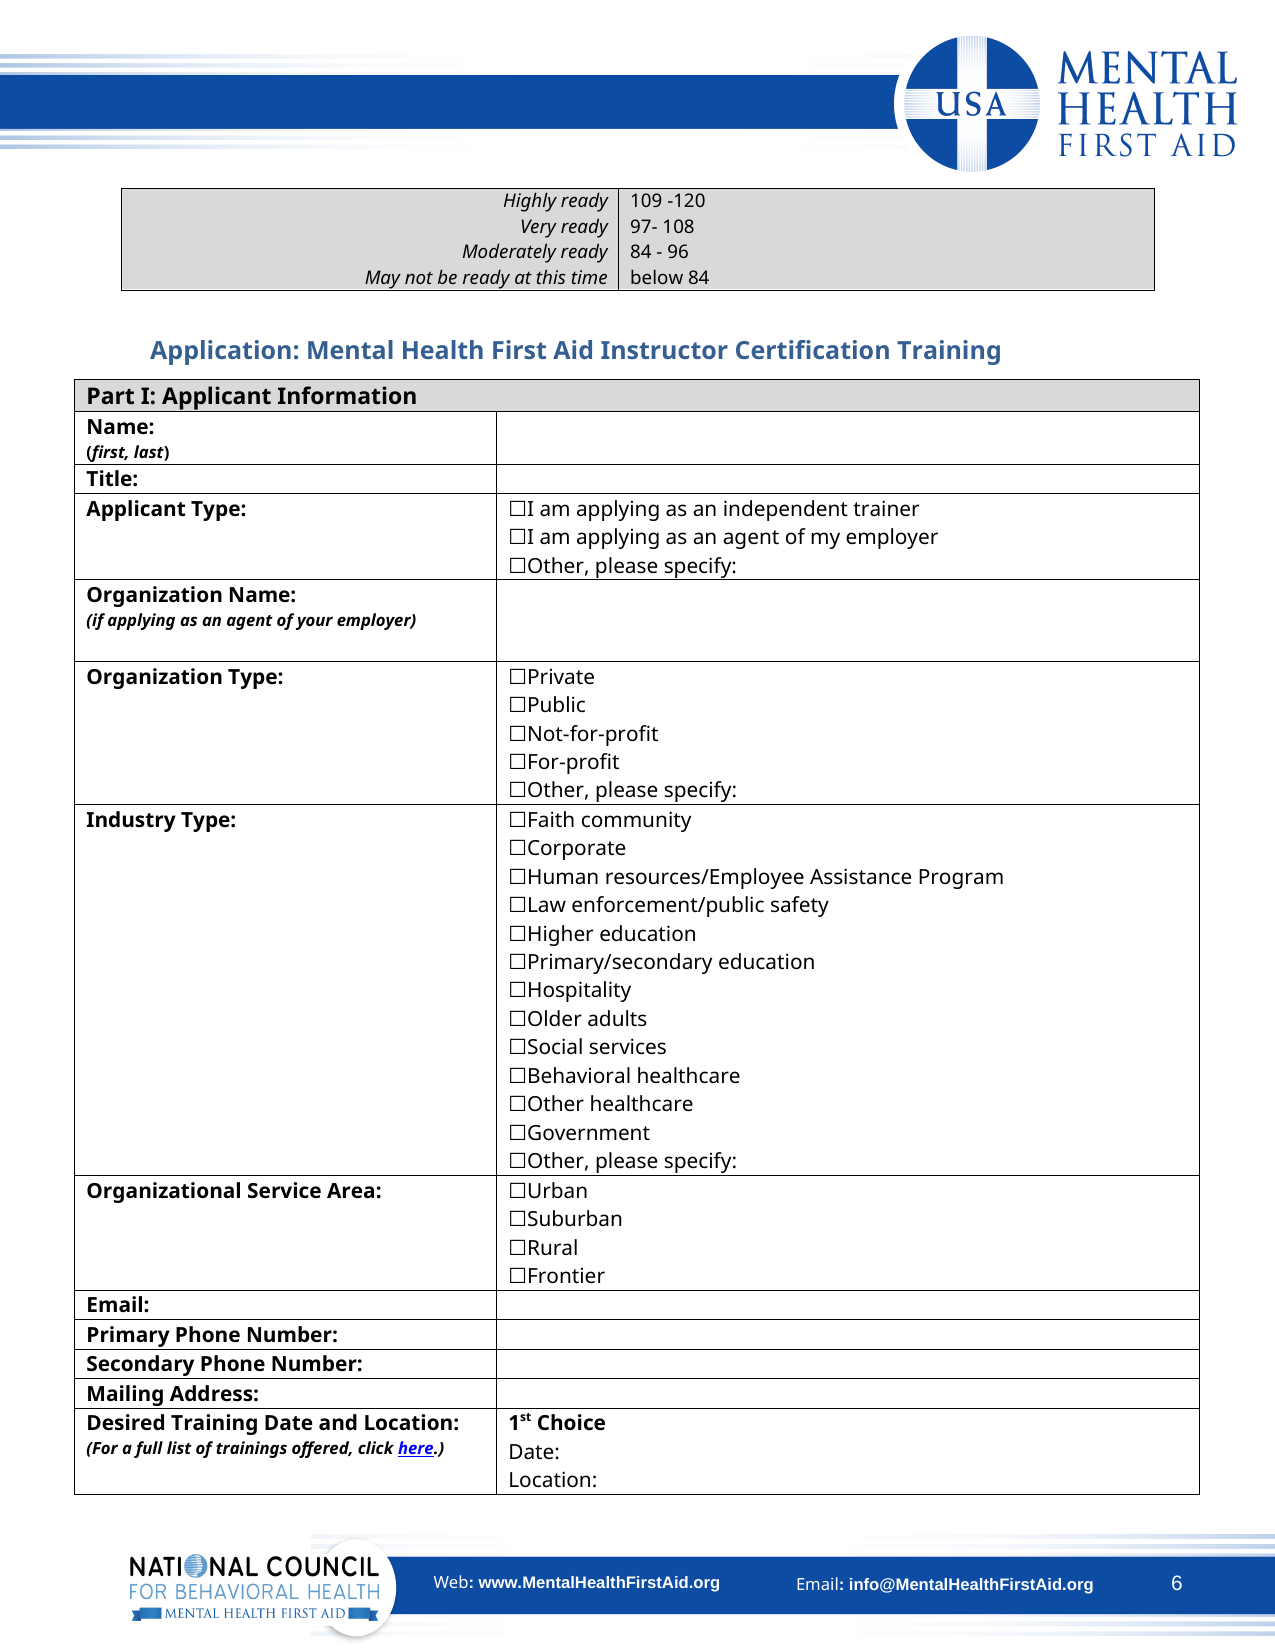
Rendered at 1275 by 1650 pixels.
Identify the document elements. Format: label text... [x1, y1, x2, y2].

table_cell [497, 1320, 1199, 1348]
table_cell Email: [75, 1291, 496, 1319]
table_cell Faith community Corporate Human resources/Employee Assistance Program Law enforcement/public safety Higher education Primary/secondary education Hospitality Older adults Social services Behavioral healthcare Other healthcare Government Other, please specify: [497, 805, 1199, 1175]
table_cell Organizational Service Area: [75, 1176, 496, 1289]
table_cell I am applying as an independent trainer I am applying as an agent of my employer Other, please specify: [497, 494, 1199, 579]
table_cell Secondary Phone Number: [75, 1350, 496, 1378]
table_cell Industry Type: [75, 805, 496, 1175]
subtitle Application: Mental Health First Aid Instructor Certification Training [150, 332, 1125, 366]
table_cell [497, 412, 1199, 463]
picture [130, 1534, 1275, 1636]
table_cell Name: (first, last) [75, 412, 496, 463]
table_cell 109 -120 97- 108 84 - 96 below 84 [619, 189, 1154, 289]
table_cell Mailing Address: [75, 1379, 496, 1407]
table_cell [497, 1291, 1199, 1319]
table_cell Urban Suburban Rural Frontier [497, 1176, 1199, 1289]
table_header Part I: Applicant Information [75, 380, 1199, 411]
table_cell Highly ready Very ready Moderately ready May not be ready at this time [122, 189, 618, 289]
table_cell Applicant Type: [75, 494, 496, 579]
table_cell [497, 580, 1199, 661]
picture [0, 25, 1274, 182]
table_cell Organization Name: (if applying as an agent of your employer) [75, 580, 496, 661]
table_cell [497, 1350, 1199, 1378]
table_cell 1st Choice Date: Location: 2nd Choice Date: Location: [497, 1409, 1199, 1494]
table_cell Organization Type: [75, 662, 496, 804]
table_cell Title: [75, 465, 496, 493]
table_cell Private Public Not-for-profit For-profit Other, please specify: [497, 662, 1199, 804]
table_cell [497, 465, 1199, 493]
table_cell Desired Training Date and Location: (For a full list of trainings offered, click here.) [75, 1409, 496, 1494]
table_cell Primary Phone Number: [75, 1320, 496, 1348]
table_cell [497, 1379, 1199, 1407]
